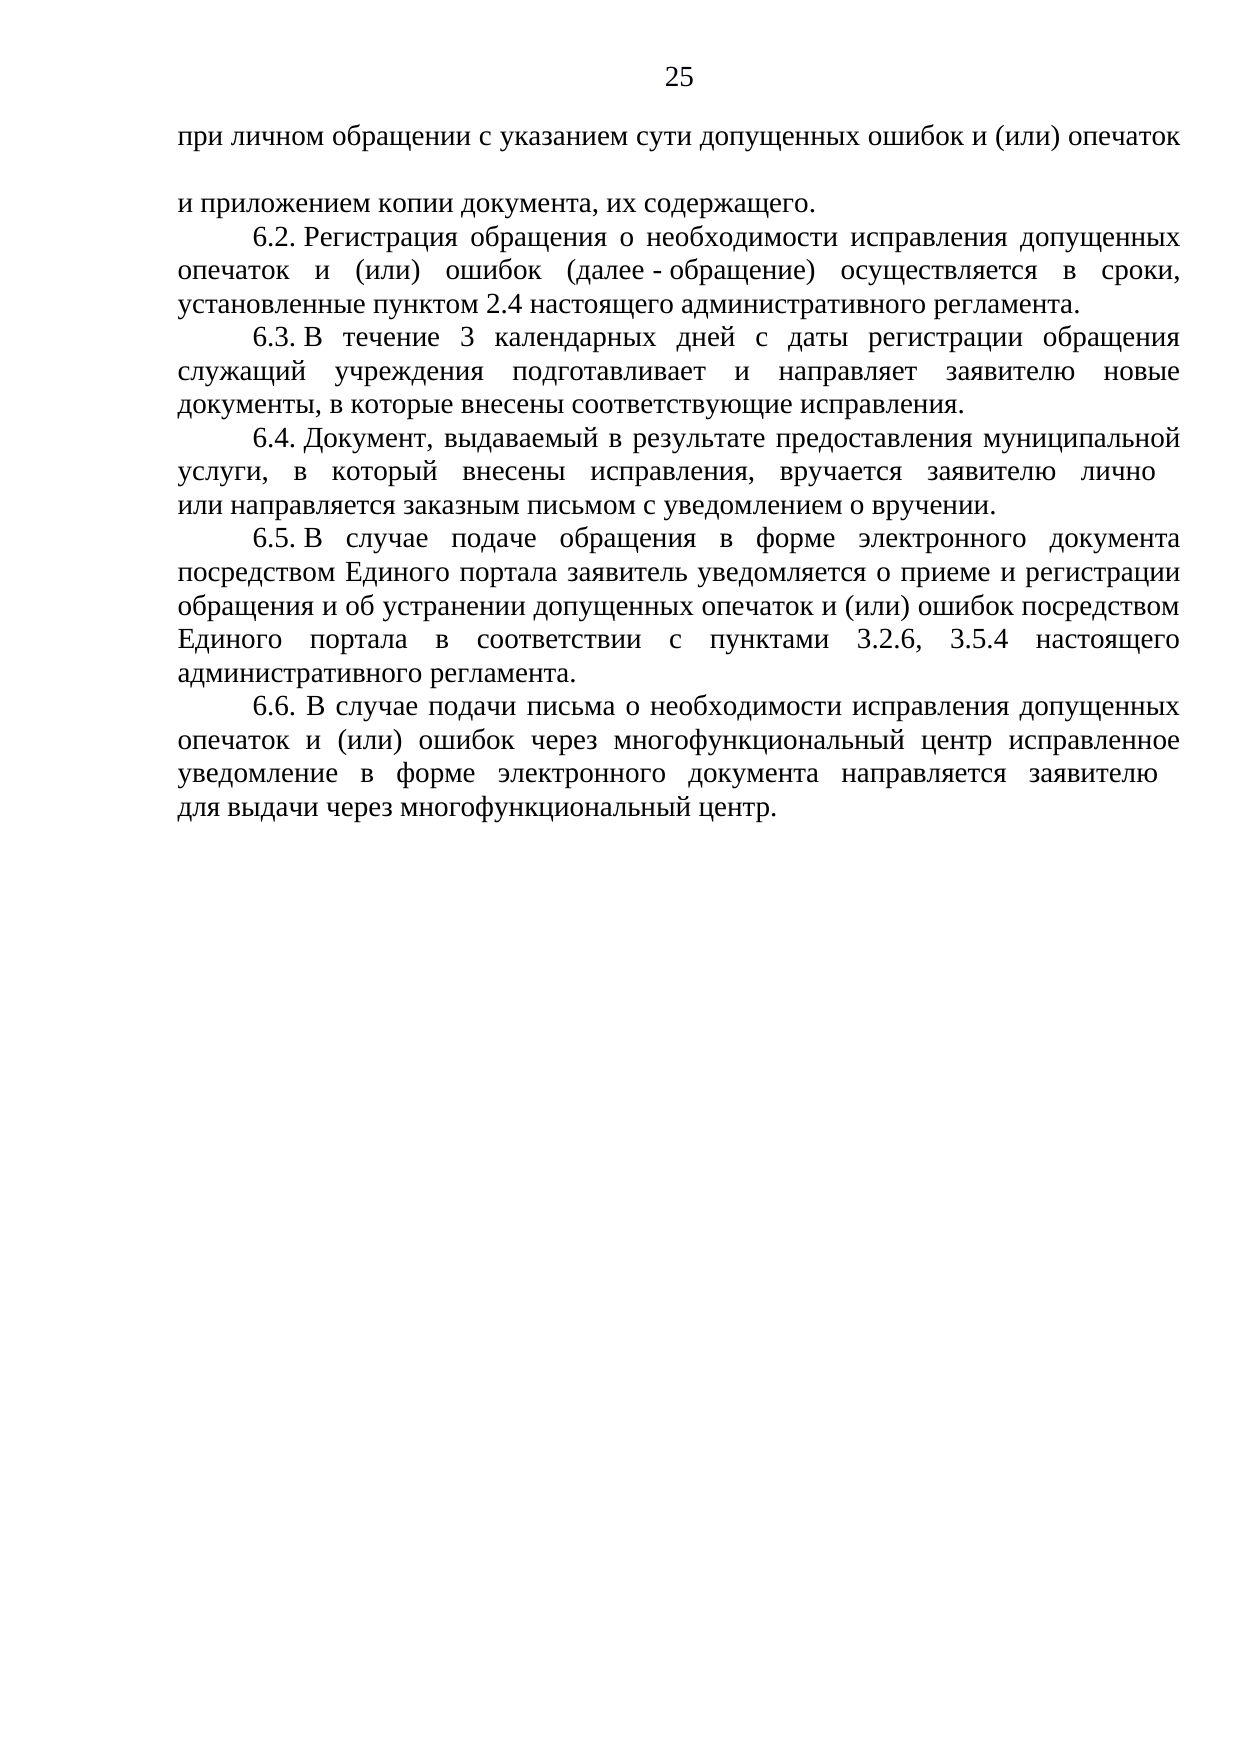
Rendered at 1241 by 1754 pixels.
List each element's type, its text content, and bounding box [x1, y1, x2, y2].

text 6.5. В случае подаче обращения в форме электронного документа посредством Единого портала заявитель уведомляется о приеме и регистрации обращения и об устранении допущенных опечаток и (или) ошибок посредством Единого портала в соответствии с пунктами 3.2.6, 3.5.4 настоящего административного регламента. [177, 521, 1181, 688]
text 6.6. В случае подачи письма о необходимости исправления допущенных опечаток и (или) ошибок через многофункциональный центр исправленное уведомление в форме электронного документа направляется заявителю для выдачи через многофункциональный центр. [177, 688, 1181, 822]
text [177, 118, 1181, 219]
text 6.4. Документ, выдаваемый в результате предоставления муниципальной услуги, в который внесены исправления, вручается заявителю лично или направляется заказным письмом с уведомлением о вручении. [177, 420, 1181, 521]
text 6.3. В течение 3 календарных дней с даты регистрации обращения служащий учреждения подготавливает и направляет заявителю новые документы, в которые внесены соответствующие исправления. [177, 319, 1181, 420]
text 6.2. Регистрация обращения о необходимости исправления допущенных опечаток и (или) ошибок (далее - обращение) осуществляется в сроки, установленные пунктом 2.4 настоящего административного регламента. [177, 219, 1181, 319]
